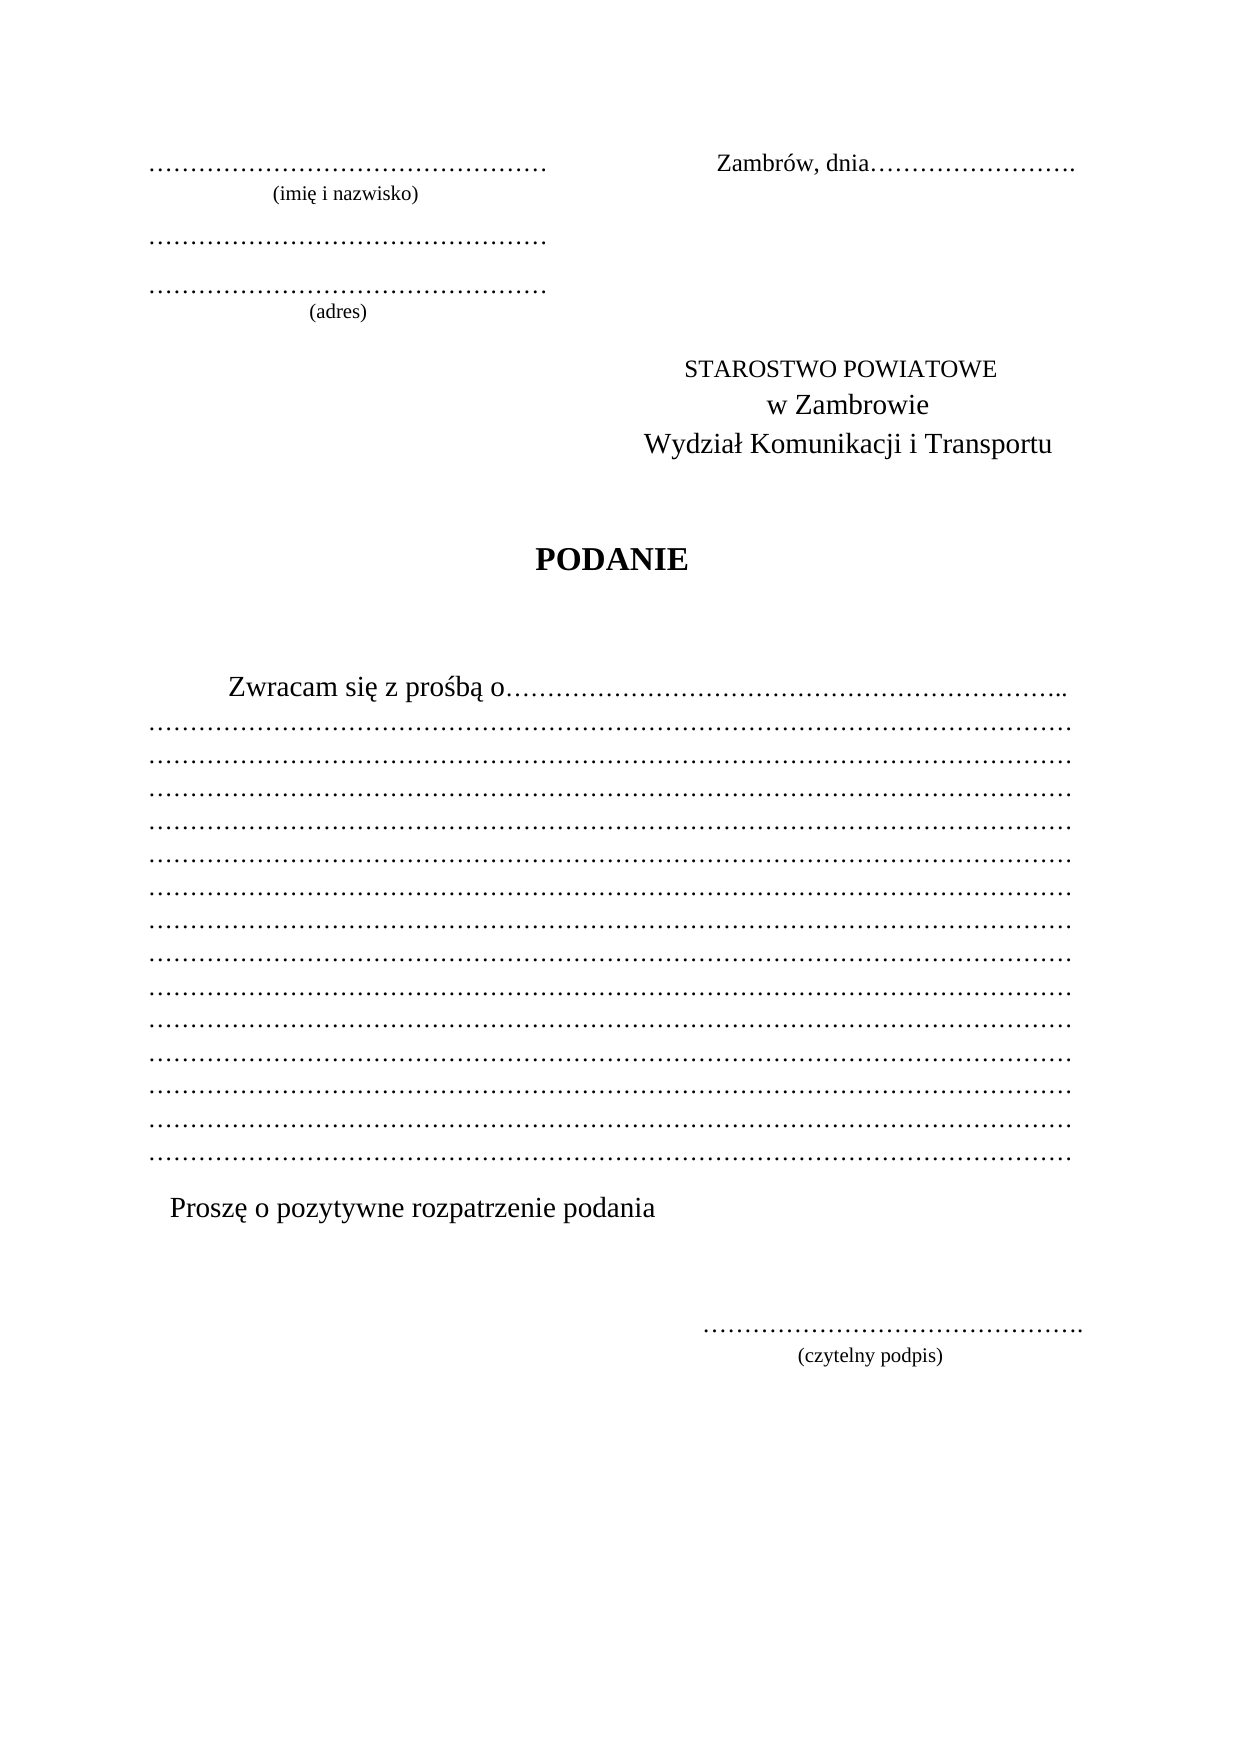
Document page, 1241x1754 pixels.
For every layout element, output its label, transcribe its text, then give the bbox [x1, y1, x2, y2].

text (adres) [148, 299, 1093, 323]
text …………………………………………………………………………………………………………………………………………………………………………………………………………………………………………………………………………………………………………………………………………………………………………………………………………………………………………………………………………………………………………………………………………………………………………………………………………………………………………………………………………………………………………………………………………………………………………………………………………………………………………………………………………………………………………………………………………………………………………………………………………………………………………………………………………………………………………………………………………………………………………………………………………………………………………………………………………………………………………………………………………………………………………………………………………………………………… [148, 707, 1093, 1165]
text Proszę o pozytywne rozpatrzenie podania [148, 1191, 1093, 1224]
text ………………………………………… [148, 221, 1093, 249]
text Wydział Komunikacji i Transportu [148, 426, 1093, 459]
text ………………………………………… Zambrów, dnia……………………. [148, 148, 1093, 176]
text ………………………………………… [148, 270, 1093, 299]
text STAROSTWO POWIATOWE [148, 354, 1093, 383]
text ………………………………………. [148, 1309, 1093, 1338]
text (czytelny podpis) [148, 1343, 1093, 1367]
text w Zambrowie [148, 387, 1093, 421]
text Zwracam się z prośbą o………………………………………………………….. [148, 669, 1093, 702]
text (imię i nazwisko) [148, 181, 1093, 205]
text PODANIE [148, 539, 1093, 577]
